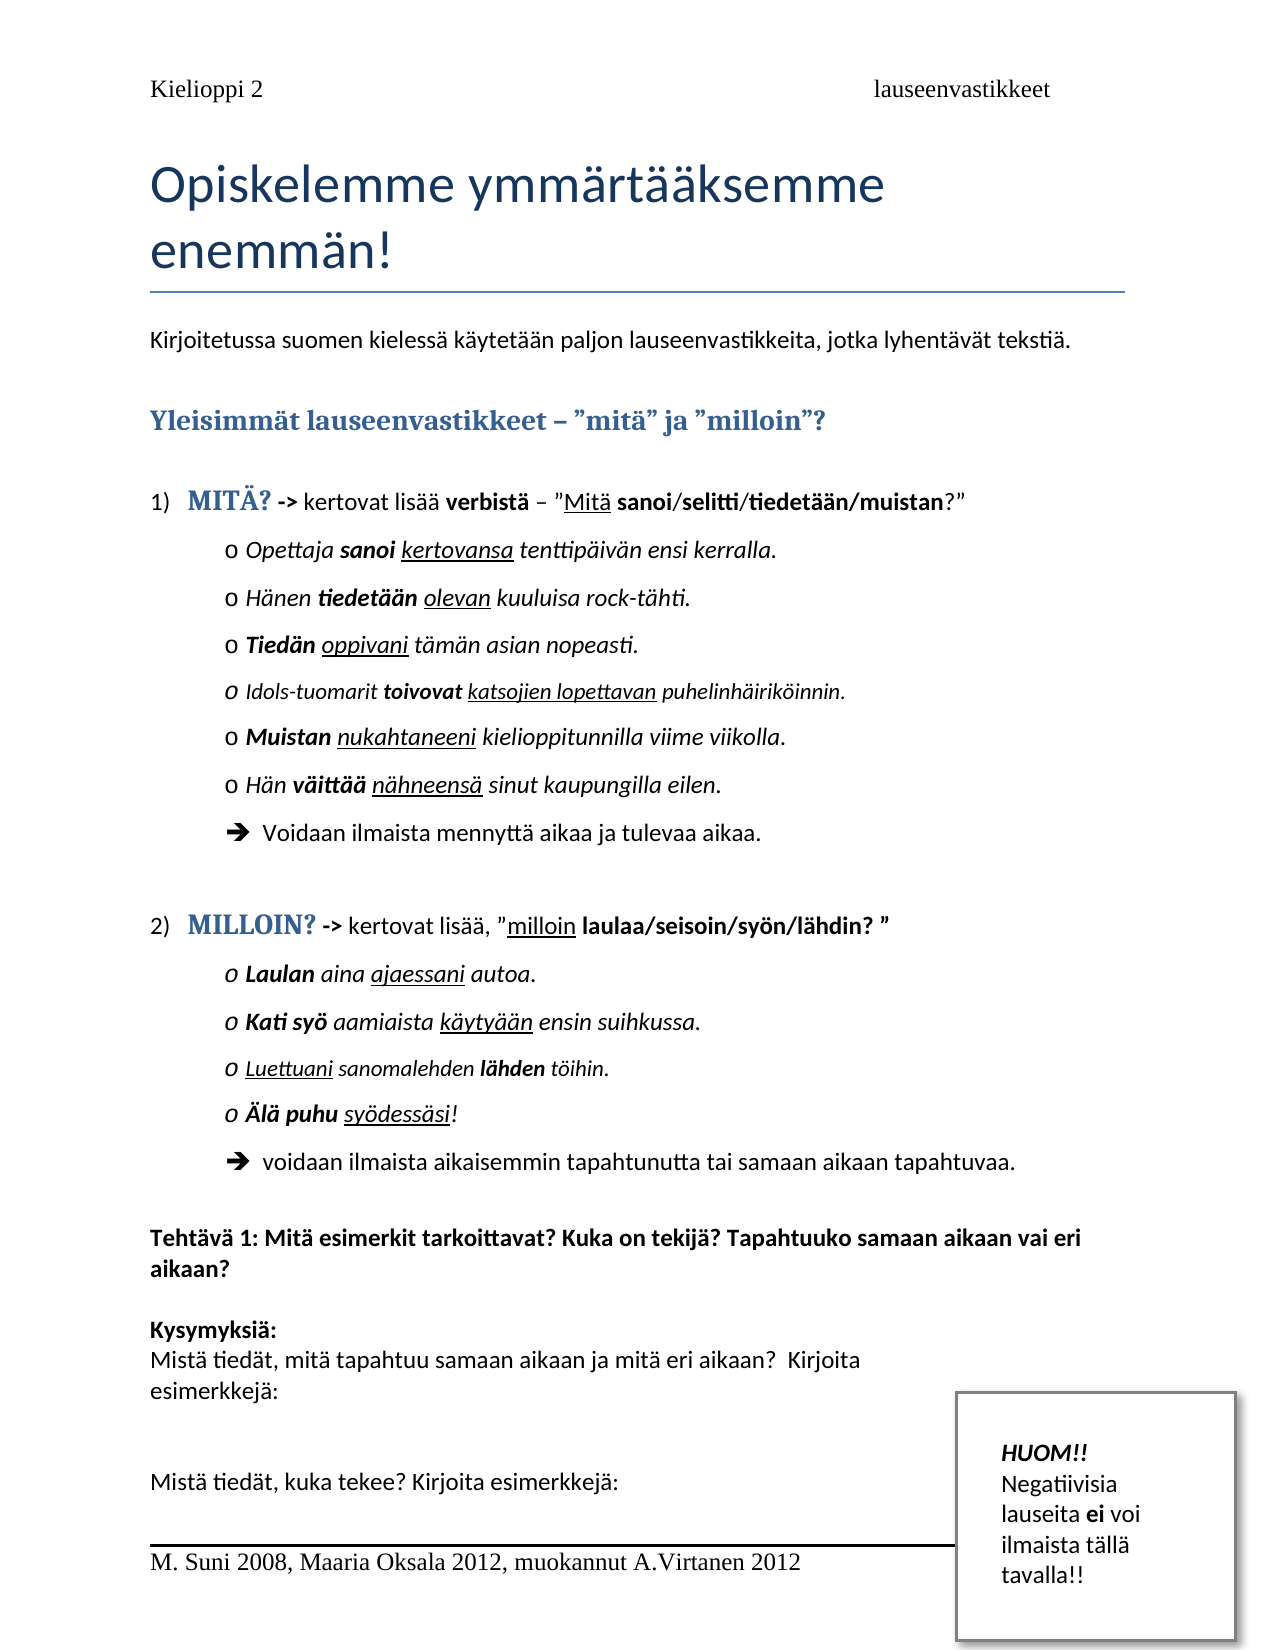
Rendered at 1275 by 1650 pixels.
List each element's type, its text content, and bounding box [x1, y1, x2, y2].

text Kirjoitetussa suomen kielessä käytetään paljon lauseenvastikkeita, jotka lyhentävät tekstiä. [150, 324, 1125, 354]
list Älä puhu syödessäsi! [224, 1098, 1125, 1130]
text Tehtävä 1: Mitä esimerkit tarkoittavat? Kuka on tekijä? Tapahtuuko samaan aikaan vai eri aikaan? [150, 1222, 1125, 1283]
list Muistan nukahtaneeni kielioppitunnilla viime viikolla. [224, 722, 1125, 753]
subtitle Yleisimmät lauseenvastikkeet – ”mitä” ja ”milloin”? [150, 404, 1125, 438]
text Mistä tiedät, mitä tapahtuu samaan aikaan ja mitä eri aikaan? Kirjoita esimerkkejä: [150, 1344, 1125, 1405]
list Kati syö aamiaista käytyään ensin suihkussa. [224, 1006, 1125, 1038]
title Opiskelemme ymmärtääksemme enemmän! [150, 150, 1125, 291]
list Tiedän oppivani tämän asian nopeasti. [224, 629, 1125, 661]
list Voidaan ilmaista mennyttä aikaa ja tulevaa aikaa. [225, 817, 1125, 847]
list Opettaja sanoi kertovansa tenttipäivän ensi kerralla. [224, 534, 1125, 566]
list Idols-tuomarit toivovat katsojien lopettavan puhelinhäiriköinnin. [224, 677, 1125, 707]
list voidaan ilmaista aikaisemmin tapahtunutta tai samaan aikaan tapahtuvaa. [225, 1146, 1125, 1177]
list Hänen tiedetään olevan kuuluisa rock-tähti. [224, 582, 1125, 613]
list Luettuani sanomalehden lähden töihin. [224, 1054, 1125, 1083]
text Kysymyksiä: [150, 1314, 1125, 1344]
list Hän väittää nähneensä sinut kaupungilla eilen. [224, 769, 1125, 801]
list MILLOIN? -> kertovat lisää, ”milloin laulaa/seisoin/syön/lähdin? ” [150, 908, 1125, 942]
list MITÄ? -> kertovat lisää verbistä – ”Mitä sanoi/selitti/tiedetään/muistan?” [150, 484, 1125, 517]
list Laulan aina ajaessani autoa. [224, 958, 1125, 990]
text Mistä tiedät, kuka tekee? Kirjoita esimerkkejä: [150, 1466, 953, 1497]
